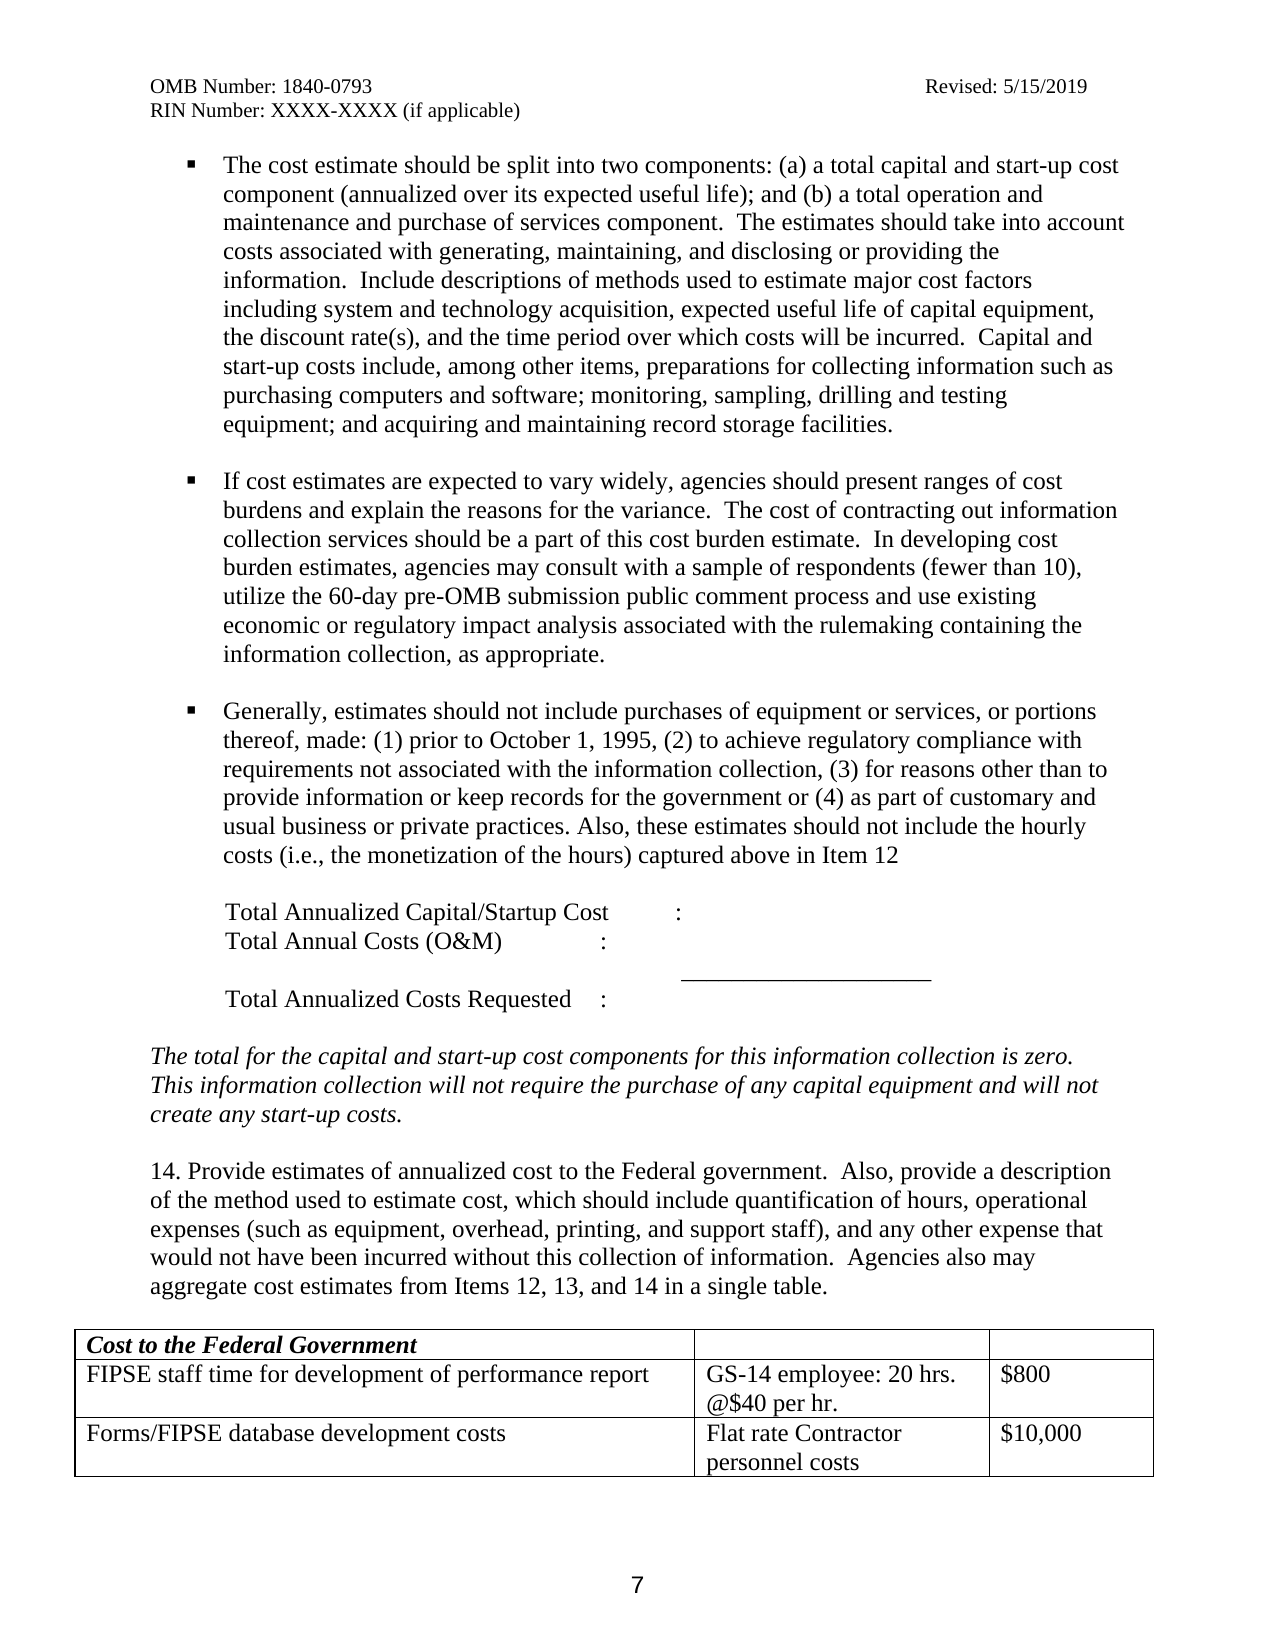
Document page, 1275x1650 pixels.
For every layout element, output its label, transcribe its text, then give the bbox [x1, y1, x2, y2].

text Total Annual Costs (O&M) : [150, 926, 1125, 955]
table_cell $10,000 [990, 1418, 1153, 1476]
table_cell FIPSE staff time for development of performance report [76, 1360, 694, 1417]
text ____________________ [150, 955, 1125, 984]
list The cost estimate should be split into two components: (a) a total capital and start-up cost component (annualized over its expected useful life); and (b) a total operation and maintenance and purchase of services component. The estimates should take into account costs associated with generating, maintaining, and disclosing or providing the information. Include descriptions of methods used to estimate major cost factors including system and technology acquisition, expected useful life of capital equipment, the discount rate(s), and the time period over which costs will be incurred. Capital and start-up costs include, among other items, preparations for collecting information such as purchasing computers and software; monitoring, sampling, drilling and testing equipment; and acquiring and maintaining record storage facilities. [185, 150, 1125, 437]
list Generally, estimates should not include purchases of equipment or services, or portions thereof, made: (1) prior to October 1, 1995, (2) to achieve regulatory compliance with requirements not associated with the information collection, (3) for reasons other than to provide information or keep records for the government or (4) as part of customary and usual business or private practices. Also, these estimates should not include the hourly costs (i.e., the monetization of the hours) captured above in Item 12 [185, 696, 1125, 869]
table_cell Forms/FIPSE database development costs [76, 1418, 694, 1476]
table_header [695, 1330, 989, 1358]
table_cell GS-14 employee: 20 hrs. @$40 per hr. [695, 1360, 989, 1417]
text Total Annualized Costs Requested : [150, 984, 1125, 1012]
text Total Annualized Capital/Startup Cost : [150, 897, 1125, 926]
table_header Cost to the Federal Government [76, 1330, 694, 1358]
table_cell Flat rate Contractor personnel costs [695, 1418, 989, 1476]
table_header [990, 1330, 1153, 1358]
text The total for the capital and start-up cost components for this information collection is zero. This information collection will not require the purchase of any capital equipment and will not create any start-up costs. [150, 1041, 1125, 1127]
text 14. Provide estimates of annualized cost to the Federal government. Also, provide a description of the method used to estimate cost, which should include quantification of hours, operational expenses (such as equipment, overhead, printing, and support staff), and any other expense that would not have been incurred without this collection of information. Agencies also may aggregate cost estimates from Items 12, 13, and 14 in a single table. [150, 1156, 1125, 1300]
table_cell $800 [990, 1360, 1153, 1417]
list If cost estimates are expected to vary widely, agencies should present ranges of cost burdens and explain the reasons for the variance. The cost of contracting out information collection services should be a part of this cost burden estimate. In developing cost burden estimates, agencies may consult with a sample of respondents (fewer than 10), utilize the 60-day pre-OMB submission public comment process and use existing economic or regulatory impact analysis associated with the rulemaking containing the information collection, as appropriate. [185, 466, 1125, 667]
